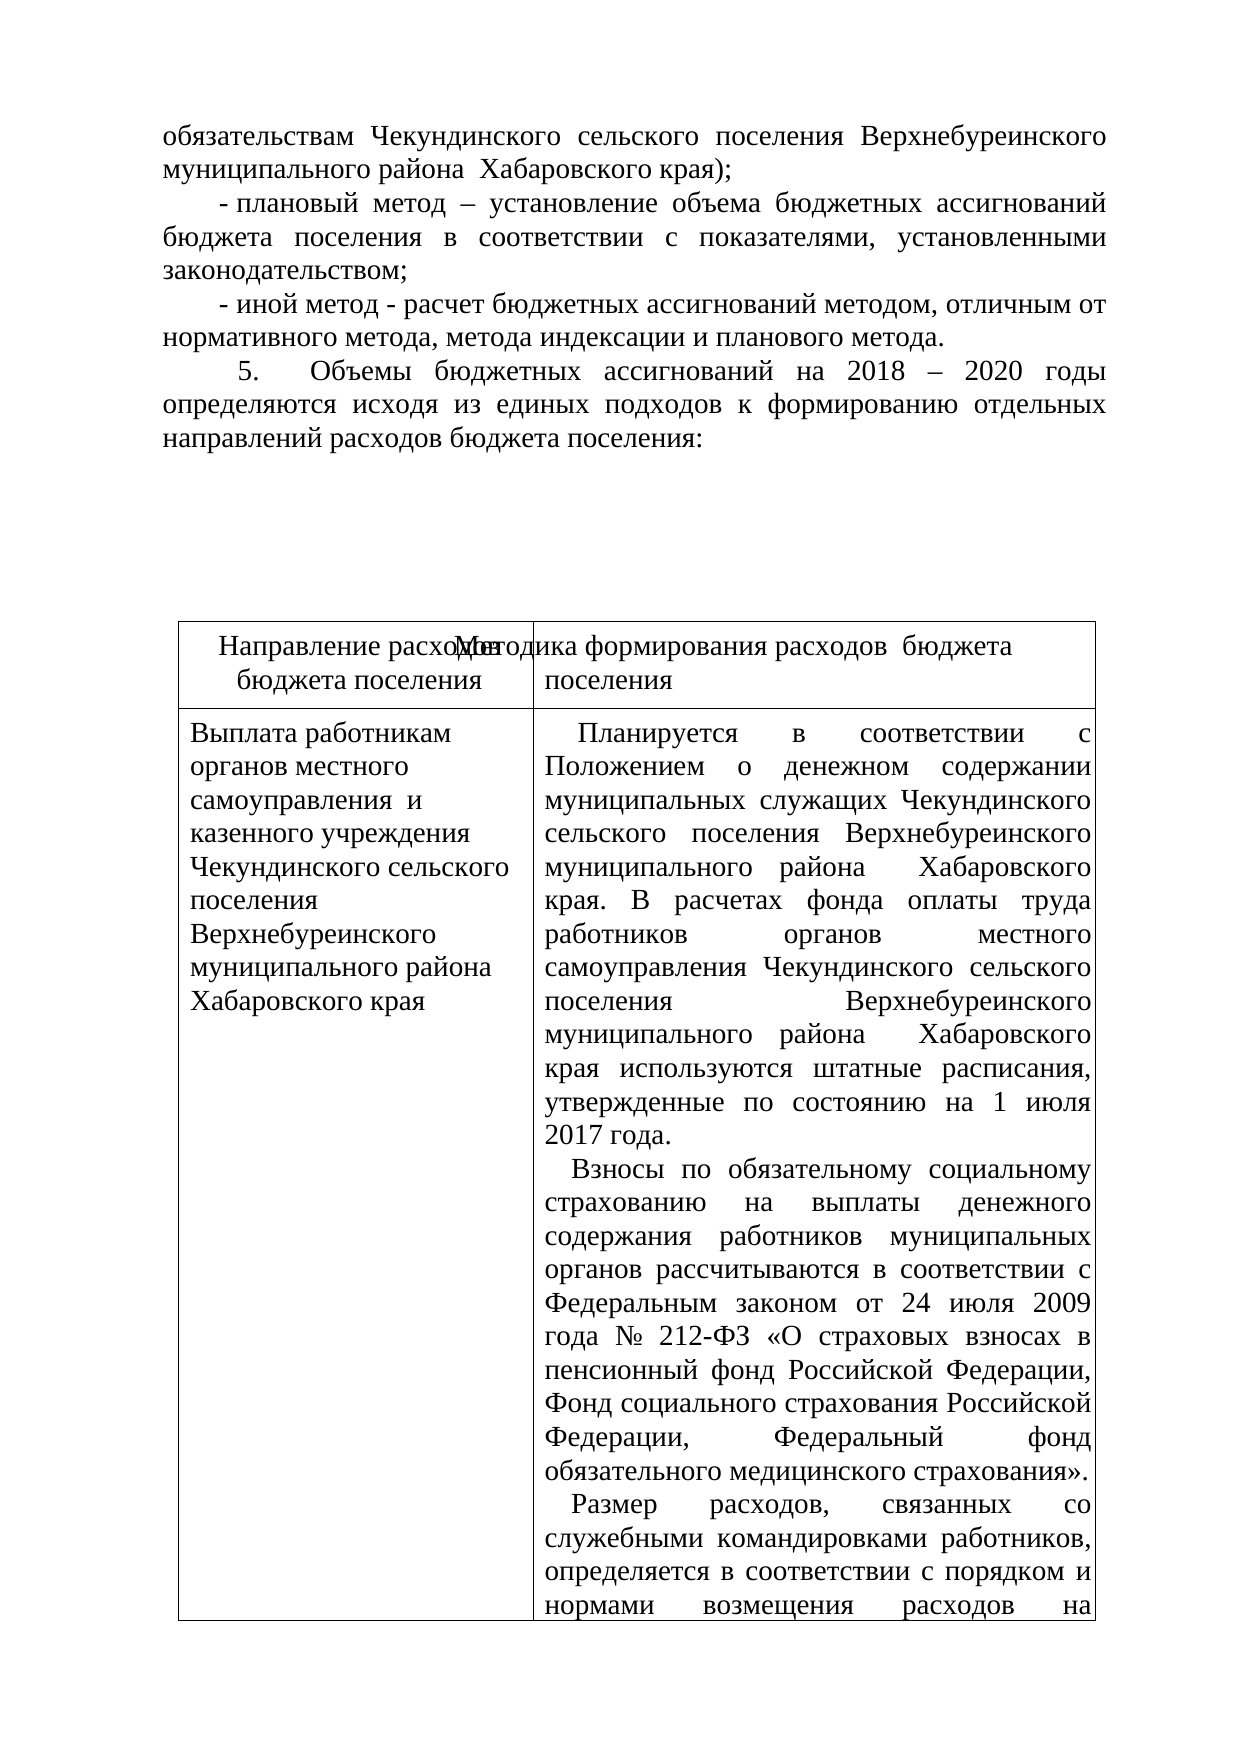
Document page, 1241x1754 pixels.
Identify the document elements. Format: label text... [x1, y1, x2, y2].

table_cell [179, 709, 533, 1620]
list иной метод - расчет бюджетных ассигнований методом, отличным от нормативного метода, метода индексации и планового метода. [162, 286, 1107, 353]
table_header Методика формирования расходов бюджета поселения [534, 622, 1095, 707]
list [162, 118, 1107, 185]
list Объемы бюджетных ассигнований на 2018 – 2020 годы определяются исходя из единых подходов к формированию отдельных направлений расходов бюджета поселения: [162, 353, 1107, 453]
table_header Направление расходов бюджета поселения [179, 622, 533, 707]
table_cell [534, 709, 1095, 1620]
list плановый метод – установление объема бюджетных ассигнований бюджета поселения в соответствии с показателями, установленными законодательством; [162, 185, 1107, 286]
